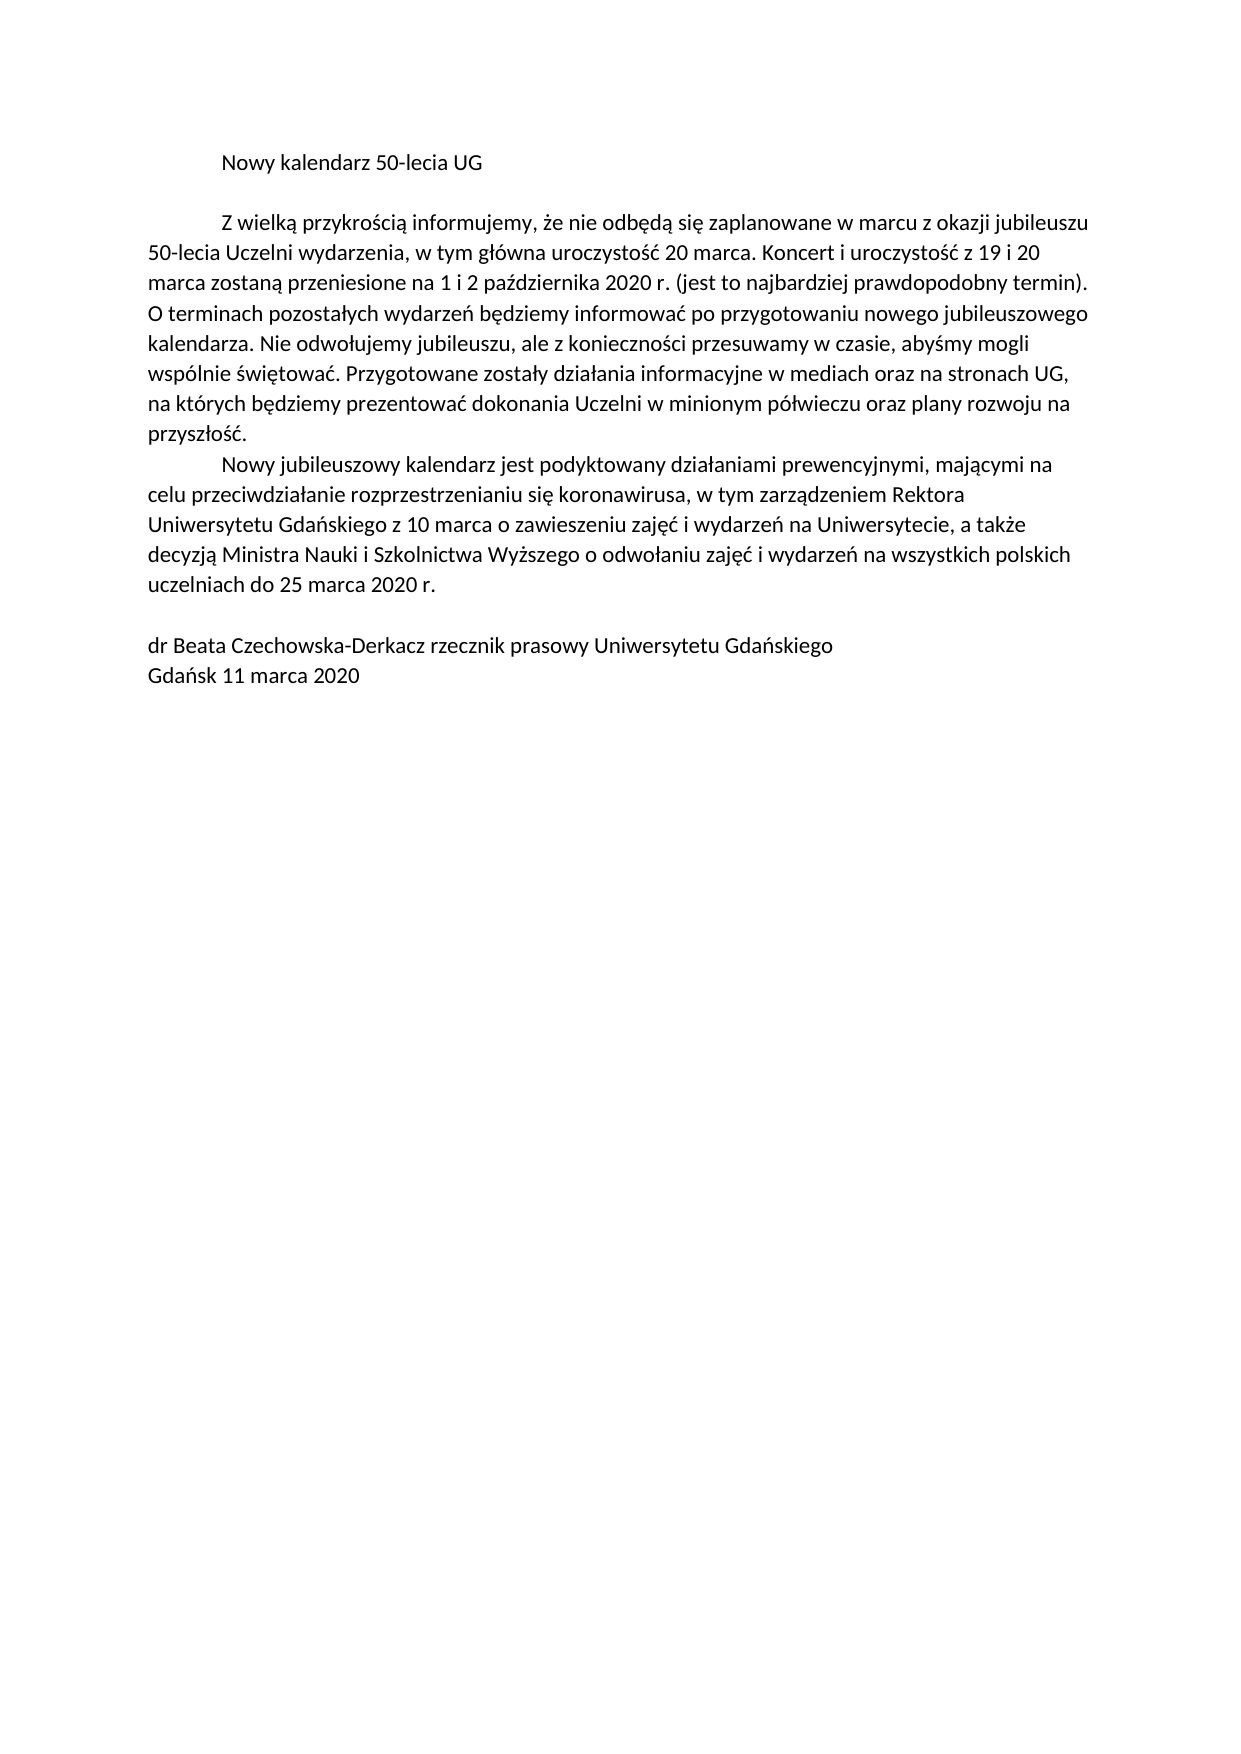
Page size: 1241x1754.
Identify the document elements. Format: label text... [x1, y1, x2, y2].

text Z wielką przykrością informujemy, że nie odbędą się zaplanowane w marcu z okazji jubileuszu 50-lecia Uczelni wydarzenia, w tym główna uroczystość 20 marca. Koncert i uroczystość z 19 i 20 marca zostaną przeniesione na 1 i 2 października 2020 r. (jest to najbardziej prawdopodobny termin). O terminach pozostałych wydarzeń będziemy informować po przygotowaniu nowego jubileuszowego kalendarza. Nie odwołujemy jubileuszu, ale z konieczności przesuwamy w czasie, abyśmy mogli wspólnie świętować. Przygotowane zostały działania informacyjne w mediach oraz na stronach UG, na których będziemy prezentować dokonania Uczelni w minionym półwieczu oraz plany rozwoju na przyszłość. [148, 208, 1093, 447]
text Nowy jubileuszowy kalendarz jest podyktowany działaniami prewencyjnymi, mającymi na celu przeciwdziałanie rozprzestrzenianiu się koronawirusa, w tym zarządzeniem Rektora Uniwersytetu Gdańskiego z 10 marca o zawieszeniu zajęć i wydarzeń na Uniwersytecie, a także decyzją Ministra Nauki i Szkolnictwa Wyższego o odwołaniu zajęć i wydarzeń na wszystkich polskich uczelniach do 25 marca 2020 r. [148, 450, 1093, 598]
text Gdańsk 11 marca 2020 [148, 661, 1093, 689]
text dr Beata Czechowska-Derkacz rzecznik prasowy Uniwersytetu Gdańskiego [148, 631, 1093, 659]
text Nowy kalendarz 50-lecia UG [148, 148, 1093, 176]
